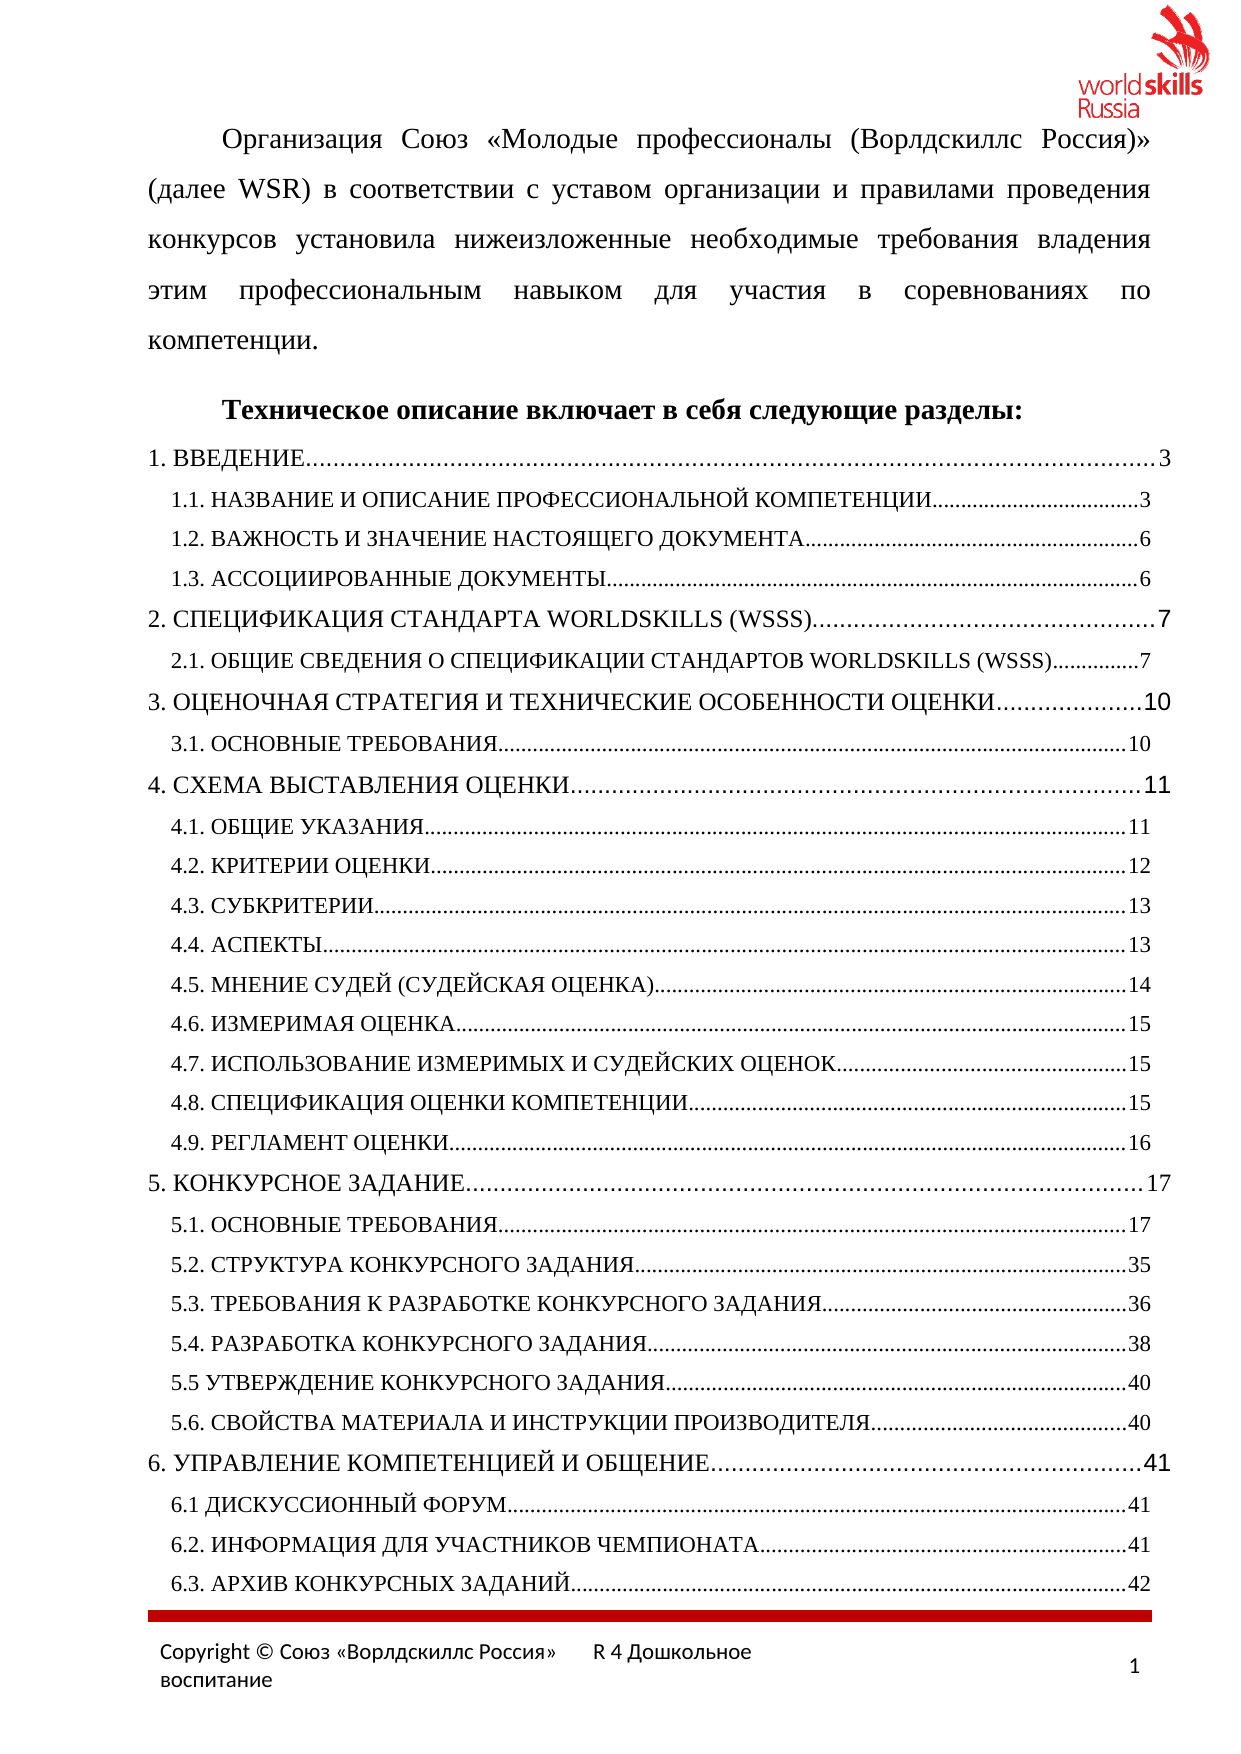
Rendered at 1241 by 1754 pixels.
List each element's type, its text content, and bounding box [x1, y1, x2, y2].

text 1.3. АССОЦИИРОВАННЫЕ ДОКУМЕНТЫ 6 [171, 565, 1152, 591]
text 4.9. РЕГЛАМЕНТ ОЦЕНКИ 16 [171, 1129, 1152, 1155]
text 1.1. НАЗВАНИЕ И ОПИСАНИЕ ПРОФЕССИОНАЛЬНОЙ КОМПЕТЕНЦИИ 3 [171, 486, 1152, 512]
text 4.7. ИСПОЛЬЗОВАНИЕ ИЗМЕРИМЫХ И СУДЕЙСКИХ ОЦЕНОК 15 [171, 1050, 1152, 1076]
text 5.1. ОСНОВНЫЕ ТРЕБОВАНИЯ 17 [171, 1211, 1152, 1238]
text 4.5. МНЕНИЕ СУДЕЙ (СУДЕЙСКАЯ ОЦЕНКА) 14 [171, 971, 1152, 997]
text Организация Союз «Молодые профессионалы (Ворлдскиллс Россия)» (далее WSR) в соответствии с уставом организации и правилами проведения конкурсов установила нижеизложенные необходимые требования владения этим профессиональным навыком для участия в соревнованиях по компетенции. [148, 121, 1152, 356]
text 4.4. АСПЕКТЫ 13 [171, 931, 1152, 958]
text 5.5 УТВЕРЖДЕНИЕ КОНКУРСНОГО ЗАДАНИЯ 40 [171, 1369, 1152, 1396]
text 2.1. ОБЩИЕ СВЕДЕНИЯ О СПЕЦИФИКАЦИИ СТАНДАРТОВ WORLDSKILLS (WSSS) 7 [171, 647, 1152, 674]
text 4.1. ОБЩИЕ УКАЗАНИЯ 11 [171, 813, 1152, 839]
text 3. ОЦЕНОЧНАЯ СТРАТЕГИЯ И ТЕХНИЧЕСКИЕ ОСОБЕННОСТИ ОЦЕНКИ 10 [148, 687, 1152, 716]
text 4.6. ИЗМЕРИМАЯ ОЦЕНКА 15 [171, 1010, 1152, 1037]
text 5.4. РАЗРАБОТКА КОНКУРСНОГО ЗАДАНИЯ 38 [171, 1330, 1152, 1356]
text 4.3. СУБКРИТЕРИИ 13 [171, 892, 1152, 918]
text 1. ВВЕДЕНИЕ 3 [148, 443, 1152, 471]
text 4.8. СПЕЦИФИКАЦИЯ ОЦЕНКИ КОМПЕТЕНЦИИ 15 [171, 1089, 1152, 1116]
text 3.1. ОСНОВНЫЕ ТРЕБОВАНИЯ 10 [171, 730, 1152, 757]
list Техническое описание включает в себя следующие разделы: [148, 392, 1152, 426]
text 6.2. ИНФОРМАЦИЯ ДЛЯ УЧАСТНИКОВ ЧЕМПИОНАТА 41 [171, 1531, 1152, 1557]
text 4. СХЕМА ВЫСТАВЛЕНИЯ ОЦЕНКИ 11 [148, 770, 1152, 798]
text 5. КОНКУРСНОЕ ЗАДАНИЕ 17 [148, 1168, 1152, 1197]
text 4.2. КРИТЕРИИ ОЦЕНКИ 12 [171, 852, 1152, 879]
text 6.3. АРХИВ КОНКУРСНЫХ ЗАДАНИЙ 42 [171, 1570, 1152, 1597]
text 1.2. ВАЖНОСТЬ И ЗНАЧЕНИЕ НАСТОЯЩЕГО ДОКУМЕНТА 6 [171, 525, 1152, 552]
text 5.2. СТРУКТУРА КОНКУРСНОГО ЗАДАНИЯ 35 [171, 1251, 1152, 1277]
text 6.1 ДИСКУССИОННЫЙ ФОРУМ 41 [171, 1491, 1152, 1518]
text 6. УПРАВЛЕНИЕ КОМПЕТЕНЦИЕЙ И ОБЩЕНИЕ 41 [148, 1448, 1152, 1477]
picture [1078, 4, 1235, 118]
text 5.3. ТРЕБОВАНИЯ К РАЗРАБОТКЕ КОНКУРСНОГО ЗАДАНИЯ 36 [171, 1290, 1152, 1317]
text 5.6. СВОЙСТВА МАТЕРИАЛА И ИНСТРУКЦИИ ПРОИЗВОДИТЕЛЯ 40 [171, 1409, 1152, 1435]
text 2. СПЕЦИФИКАЦИЯ СТАНДАРТА WORLDSKILLS (WSSS) 7 [148, 604, 1152, 633]
